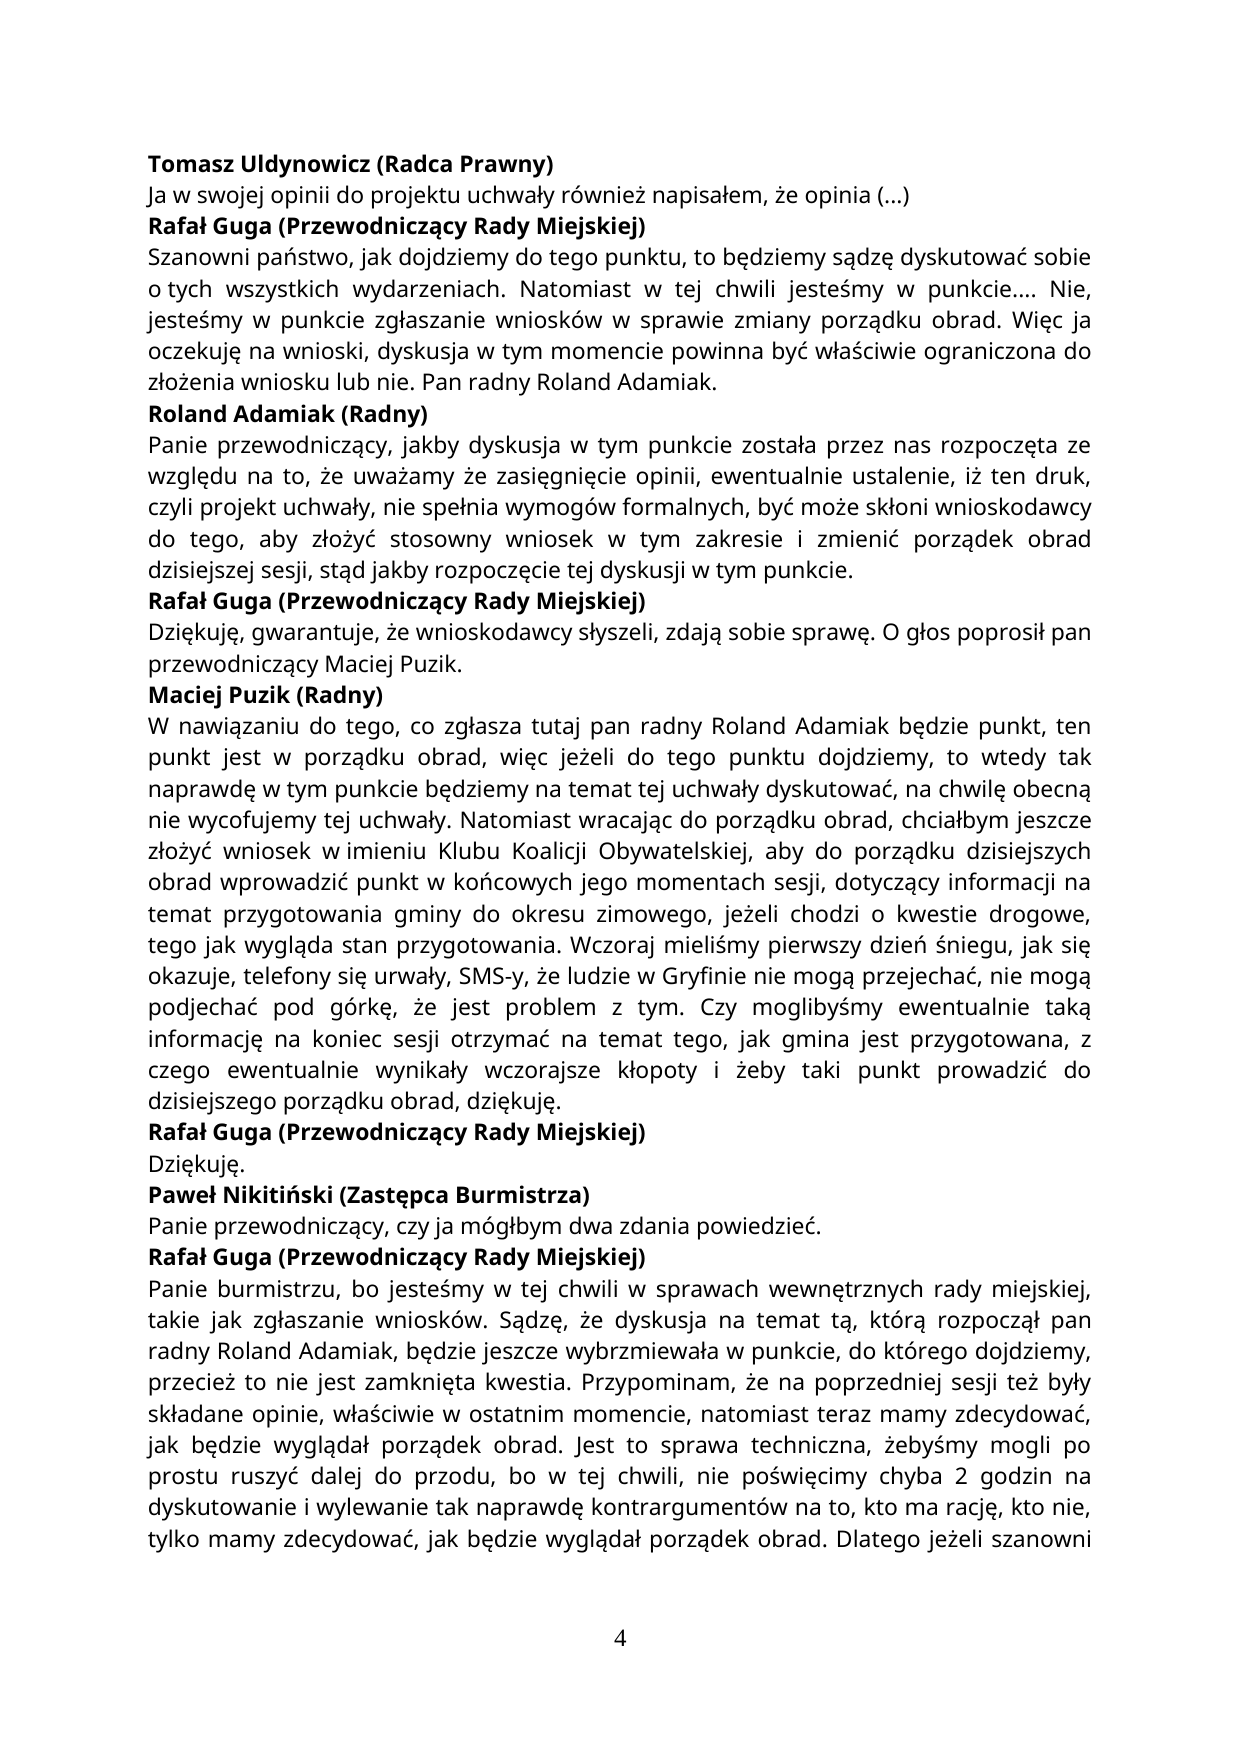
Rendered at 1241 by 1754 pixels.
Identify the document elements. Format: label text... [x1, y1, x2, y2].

text Ja w swojej opinii do projektu uchwały również napisałem, że opinia (...) [148, 179, 1093, 210]
text Panie przewodniczący, czy ja mógłbym dwa zdania powiedzieć. [148, 1210, 1093, 1241]
text Rafał Guga (Przewodniczący Rady Miejskiej) [148, 585, 1093, 616]
text Dziękuję. [148, 1148, 1093, 1179]
text Dziękuję, gwarantuje, że wnioskodawcy słyszeli, zdają sobie sprawę. O głos poprosił pan przewodniczący Maciej Puzik. [148, 616, 1093, 679]
text Panie przewodniczący, jakby dyskusja w tym punkcie została przez nas rozpoczęta ze względu na to, że uważamy że zasięgnięcie opinii, ewentualnie ustalenie, iż ten druk, czyli projekt uchwały, nie spełnia wymogów formalnych, być może skłoni wnioskodawcy do tego, aby złożyć stosowny wniosek w tym zakresie i zmienić porządek obrad dzisiejszej sesji, stąd jakby rozpoczęcie tej dyskusji w tym punkcie. [148, 429, 1093, 585]
text Szanowni państwo, jak dojdziemy do tego punktu, to będziemy sądzę dyskutować sobie o tych wszystkich wydarzeniach. Natomiast w tej chwili jesteśmy w punkcie.... Nie, jesteśmy w punkcie zgłaszanie wniosków w sprawie zmiany porządku obrad. Więc ja oczekuję na wnioski, dyskusja w tym momencie powinna być właściwie ograniczona do złożenia wniosku lub nie. Pan radny Roland Adamiak. [148, 241, 1093, 398]
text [148, 1273, 1093, 1554]
text Rafał Guga (Przewodniczący Rady Miejskiej) [148, 1241, 1093, 1273]
text Tomasz Uldynowicz (Radca Prawny) [148, 148, 1093, 179]
text W nawiązaniu do tego, co zgłasza tutaj pan radny Roland Adamiak będzie punkt, ten punkt jest w porządku obrad, więc jeżeli do tego punktu dojdziemy, to wtedy tak naprawdę w tym punkcie będziemy na temat tej uchwały dyskutować, na chwilę obecną nie wycofujemy tej uchwały. Natomiast wracając do porządku obrad, chciałbym jeszcze złożyć wniosek w imieniu Klubu Koalicji Obywatelskiej, aby do porządku dzisiejszych obrad wprowadzić punkt w końcowych jego momentach sesji, dotyczący informacji na temat przygotowania gminy do okresu zimowego, jeżeli chodzi o kwestie drogowe, tego jak wygląda stan przygotowania. Wczoraj mieliśmy pierwszy dzień śniegu, jak się okazuje, telefony się urwały, SMS-y, że ludzie w Gryfinie nie mogą przejechać, nie mogą podjechać pod górkę, że jest problem z tym. Czy moglibyśmy ewentualnie taką informację na koniec sesji otrzymać na temat tego, jak gmina jest przygotowana, z czego ewentualnie wynikały wczorajsze kłopoty i żeby taki punkt prowadzić do dzisiejszego porządku obrad, dziękuję. [148, 710, 1093, 1116]
text Paweł Nikitiński (Zastępca Burmistrza) [148, 1179, 1093, 1210]
text Rafał Guga (Przewodniczący Rady Miejskiej) [148, 1116, 1093, 1148]
text Roland Adamiak (Radny) [148, 398, 1093, 429]
text Rafał Guga (Przewodniczący Rady Miejskiej) [148, 210, 1093, 241]
text Maciej Puzik (Radny) [148, 679, 1093, 710]
